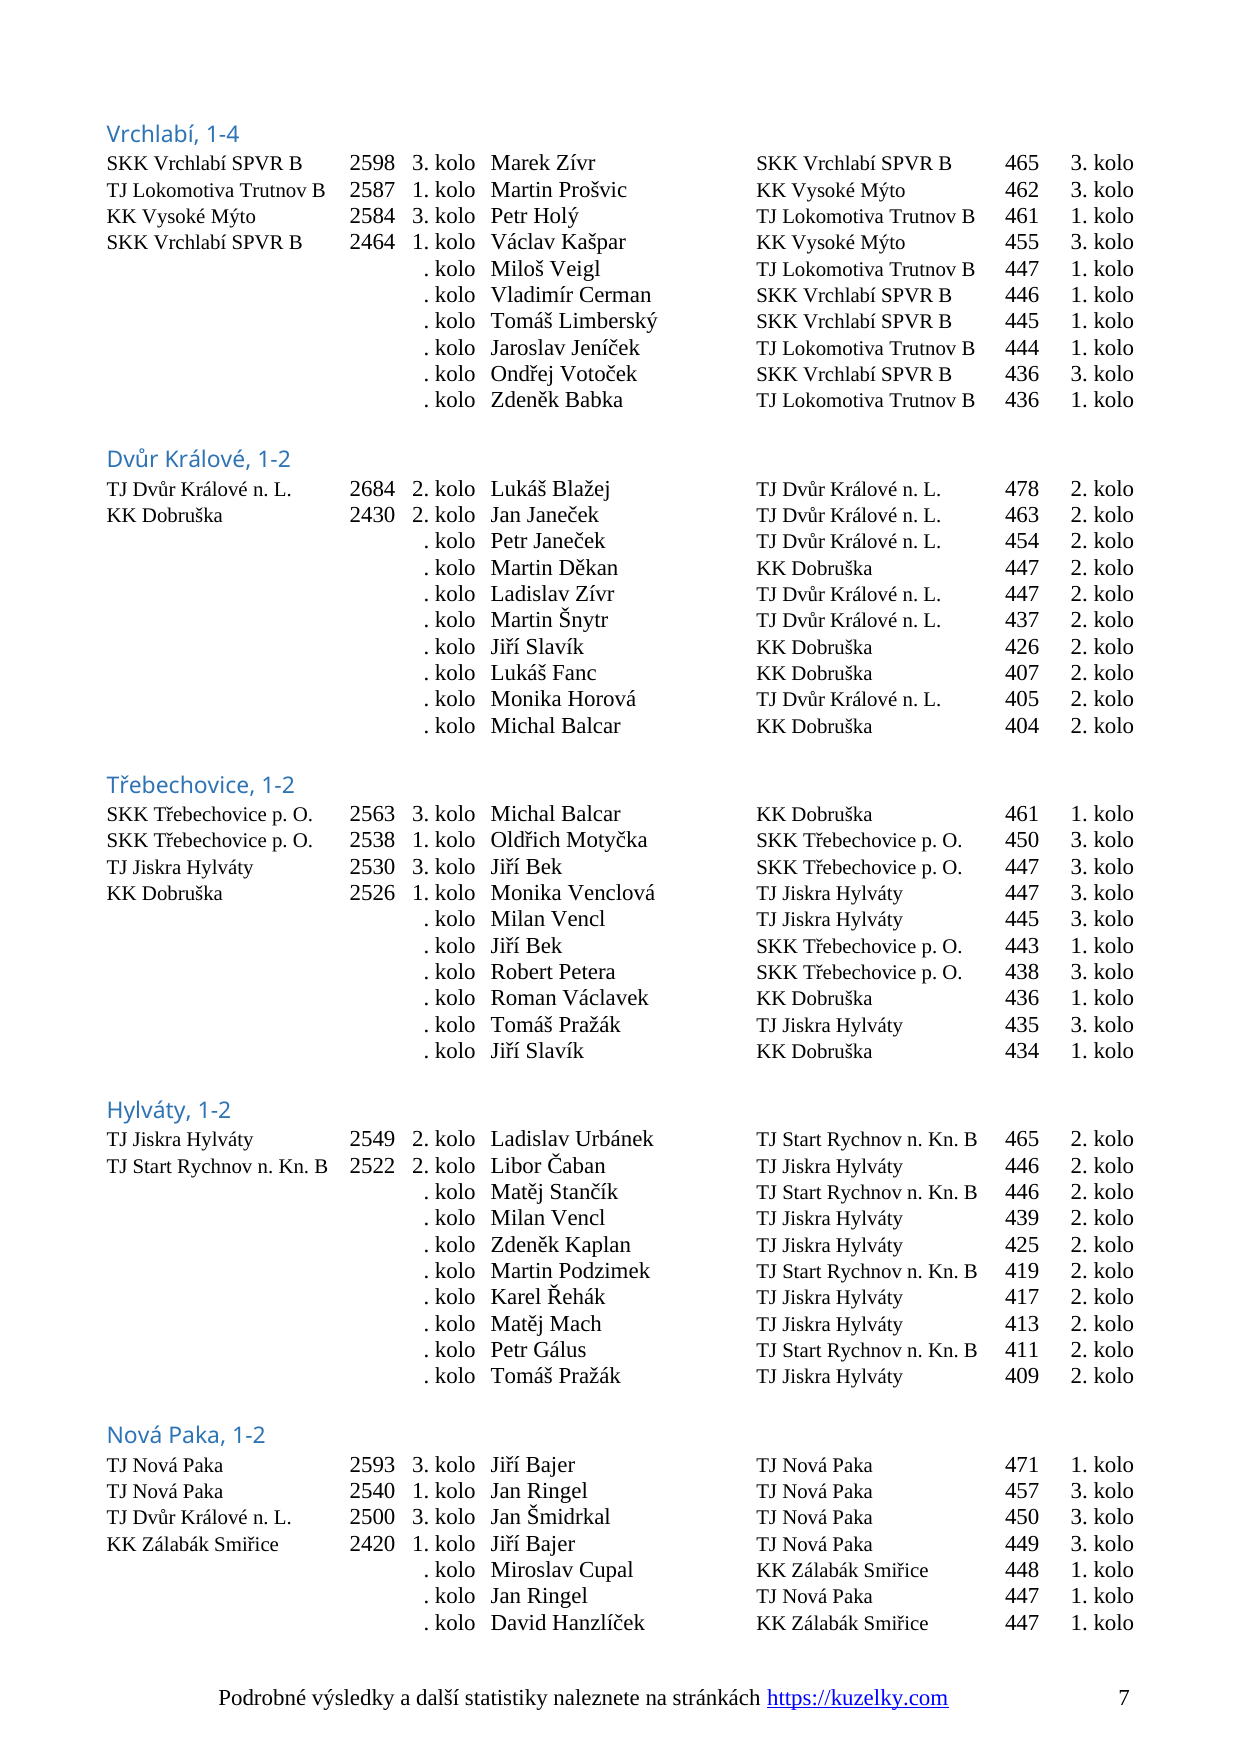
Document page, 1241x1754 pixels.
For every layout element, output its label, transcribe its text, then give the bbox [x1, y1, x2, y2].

text TJ Nová Paka 2593 3. kolo Jiří Bajer TJ Nová Paka 471 1. kolo [106, 1451, 1134, 1477]
text TJ Lokomotiva Trutnov B 2587 1. kolo Martin Prošvic KK Vysoké Mýto 462 3. kolo [106, 176, 1134, 202]
text . kolo Jan Ringel TJ Nová Paka 447 1. kolo [106, 1582, 1134, 1609]
text . kolo Jiří Bek SKK Třebechovice p. O. 443 1. kolo [106, 932, 1134, 958]
text . kolo Karel Řehák TJ Jiskra Hylváty 417 2. kolo [106, 1283, 1134, 1310]
text KK Dobruška 2526 1. kolo Monika Venclová TJ Jiskra Hylváty 447 3. kolo [106, 879, 1134, 905]
text . kolo Zdeněk Babka TJ Lokomotiva Trutnov B 436 1. kolo [106, 387, 1134, 413]
text . kolo Miroslav Cupal KK Zálabák Smiřice 448 1. kolo [106, 1556, 1134, 1582]
text . kolo Tomáš Limberský SKK Vrchlabí SPVR B 445 1. kolo [106, 307, 1134, 334]
text . kolo Ondřej Votoček SKK Vrchlabí SPVR B 436 3. kolo [106, 360, 1134, 387]
subtitle Dvůr Králové, 1-2 [106, 443, 1134, 475]
text . kolo Jaroslav Jeníček TJ Lokomotiva Trutnov B 444 1. kolo [106, 334, 1134, 360]
text . kolo Martin Děkan KK Dobruška 447 2. kolo [106, 554, 1134, 580]
text . kolo Milan Vencl TJ Jiskra Hylváty 439 2. kolo [106, 1204, 1134, 1231]
text . kolo Jiří Slavík KK Dobruška 426 2. kolo [106, 633, 1134, 659]
text . kolo Matěj Mach TJ Jiskra Hylváty 413 2. kolo [106, 1310, 1134, 1336]
text TJ Dvůr Králové n. L. 2500 3. kolo Jan Šmidrkal TJ Nová Paka 450 3. kolo [106, 1503, 1134, 1530]
text . kolo Tomáš Pražák TJ Jiskra Hylváty 435 3. kolo [106, 1011, 1134, 1037]
subtitle Vrchlabí, 1-4 [106, 118, 1134, 149]
text TJ Jiskra Hylváty 2530 3. kolo Jiří Bek SKK Třebechovice p. O. 447 3. kolo [106, 853, 1134, 879]
text . kolo Zdeněk Kaplan TJ Jiskra Hylváty 425 2. kolo [106, 1231, 1134, 1257]
text . kolo Ladislav Zívr TJ Dvůr Králové n. L. 447 2. kolo [106, 580, 1134, 606]
text . kolo Robert Petera SKK Třebechovice p. O. 438 3. kolo [106, 958, 1134, 984]
text . kolo Roman Václavek KK Dobruška 436 1. kolo [106, 984, 1134, 1011]
text . kolo Martin Šnytr TJ Dvůr Králové n. L. 437 2. kolo [106, 606, 1134, 633]
subtitle Třebechovice, 1-2 [106, 769, 1134, 800]
text TJ Nová Paka 2540 1. kolo Jan Ringel TJ Nová Paka 457 3. kolo [106, 1477, 1134, 1503]
text . kolo Monika Horová TJ Dvůr Králové n. L. 405 2. kolo [106, 686, 1134, 712]
text . kolo Petr Janeček TJ Dvůr Králové n. L. 454 2. kolo [106, 527, 1134, 554]
text . kolo Lukáš Fanc KK Dobruška 407 2. kolo [106, 659, 1134, 686]
text SKK Vrchlabí SPVR B 2598 3. kolo Marek Zívr SKK Vrchlabí SPVR B 465 3. kolo [106, 149, 1134, 176]
text . kolo Matěj Stančík TJ Start Rychnov n. Kn. B 446 2. kolo [106, 1178, 1134, 1204]
text . kolo Martin Podzimek TJ Start Rychnov n. Kn. B 419 2. kolo [106, 1257, 1134, 1283]
text KK Zálabák Smiřice 2420 1. kolo Jiří Bajer TJ Nová Paka 449 3. kolo [106, 1530, 1134, 1556]
text TJ Jiskra Hylváty 2549 2. kolo Ladislav Urbánek TJ Start Rychnov n. Kn. B 465 2. kolo [106, 1125, 1134, 1152]
text . kolo Milan Vencl TJ Jiskra Hylváty 445 3. kolo [106, 905, 1134, 932]
text KK Vysoké Mýto 2584 3. kolo Petr Holý TJ Lokomotiva Trutnov B 461 1. kolo [106, 202, 1134, 228]
text . kolo Miloš Veigl TJ Lokomotiva Trutnov B 447 1. kolo [106, 255, 1134, 281]
text . kolo Michal Balcar KK Dobruška 404 2. kolo [106, 712, 1134, 738]
subtitle Nová Paka, 1-2 [106, 1419, 1134, 1451]
text . kolo Jiří Slavík KK Dobruška 434 1. kolo [106, 1037, 1134, 1063]
text SKK Třebechovice p. O. 2538 1. kolo Oldřich Motyčka SKK Třebechovice p. O. 450 3. kolo [106, 826, 1134, 853]
text TJ Dvůr Králové n. L. 2684 2. kolo Lukáš Blažej TJ Dvůr Králové n. L. 478 2. kolo [106, 475, 1134, 501]
text . kolo Tomáš Pražák TJ Jiskra Hylváty 409 2. kolo [106, 1362, 1134, 1389]
text KK Dobruška 2430 2. kolo Jan Janeček TJ Dvůr Králové n. L. 463 2. kolo [106, 501, 1134, 527]
text SKK Vrchlabí SPVR B 2464 1. kolo Václav Kašpar KK Vysoké Mýto 455 3. kolo [106, 228, 1134, 255]
subtitle Hylváty, 1-2 [106, 1094, 1134, 1125]
text . kolo David Hanzlíček KK Zálabák Smiřice 447 1. kolo [106, 1609, 1134, 1635]
text TJ Start Rychnov n. Kn. B 2522 2. kolo Libor Čaban TJ Jiskra Hylváty 446 2. kolo [106, 1152, 1134, 1178]
text . kolo Petr Gálus TJ Start Rychnov n. Kn. B 411 2. kolo [106, 1336, 1134, 1362]
text . kolo Vladimír Cerman SKK Vrchlabí SPVR B 446 1. kolo [106, 281, 1134, 307]
text SKK Třebechovice p. O. 2563 3. kolo Michal Balcar KK Dobruška 461 1. kolo [106, 800, 1134, 826]
